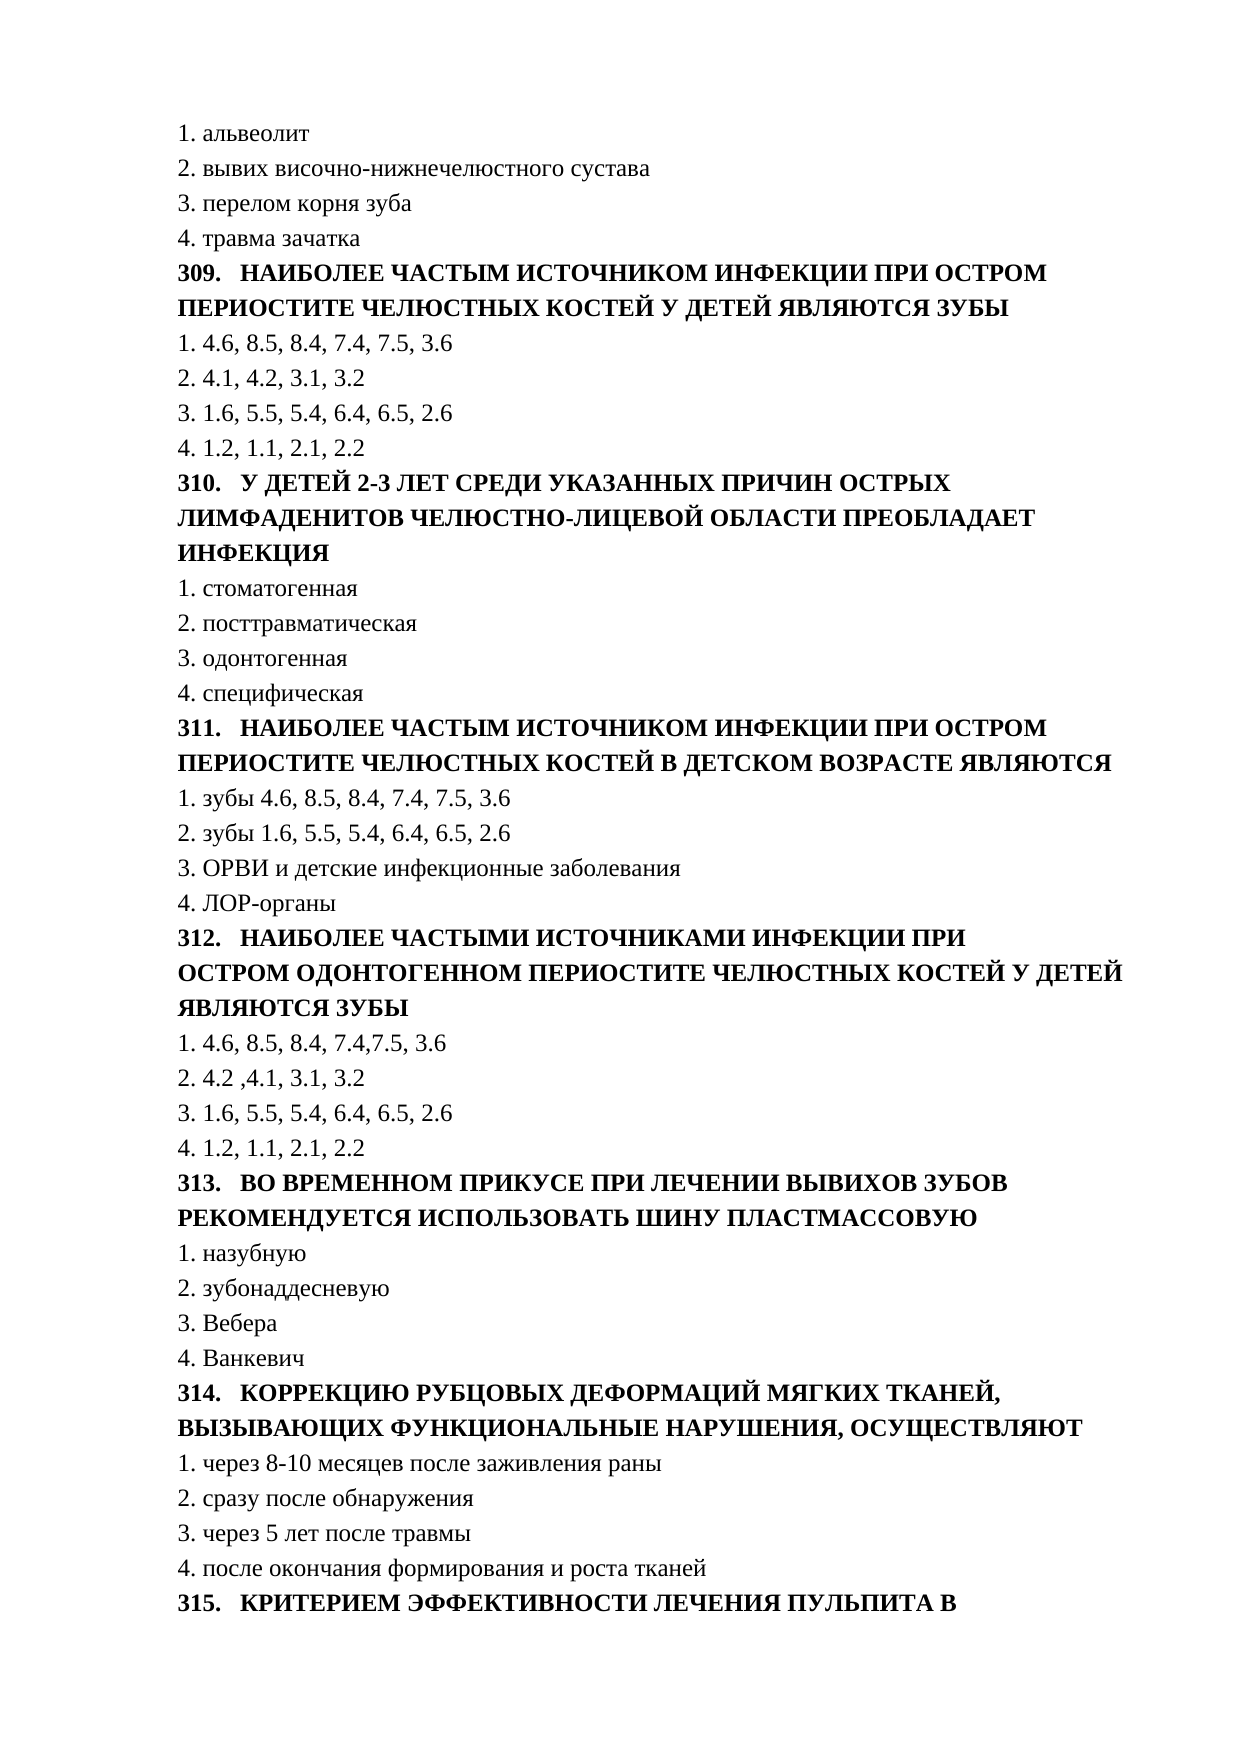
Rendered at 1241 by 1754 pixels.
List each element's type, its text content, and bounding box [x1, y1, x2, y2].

text 1. альвеолит [177, 118, 1152, 147]
text 2. зубонаддесневую [177, 1273, 1152, 1302]
text 4. 1.2, 1.1, 2.1, 2.2 [177, 1133, 1152, 1162]
text 2. зубы 1.6, 5.5, 5.4, 6.4, 6.5, 2.6 [177, 818, 1152, 847]
text 4. после окончания формирования и роста тканей [177, 1553, 1152, 1582]
text 315. КРИТЕРИЕМ ЭФФЕКТИВНОСТИ ЛЕЧЕНИЯ ПУЛЬПИТА В [177, 1588, 1152, 1617]
text 2. 4.2 ,4.1, 3.1, 3.2 [177, 1063, 1152, 1092]
text 312. НАИБОЛЕЕ ЧАСТЫМИ ИСТОЧНИКАМИ ИНФЕКЦИИ ПРИ [177, 923, 1152, 952]
text 3. одонтогенная [177, 643, 1152, 672]
text 2. 4.1, 4.2, 3.1, 3.2 [177, 363, 1152, 392]
text 309. НАИБОЛЕЕ ЧАСТЫМ ИСТОЧНИКОМ ИНФЕКЦИИ ПРИ ОСТРОМ [177, 258, 1152, 287]
text 1. 4.6, 8.5, 8.4, 7.4,7.5, 3.6 [177, 1028, 1152, 1057]
text 1. через 8-10 месяцев после заживления раны [177, 1448, 1152, 1477]
text 3. 1.6, 5.5, 5.4, 6.4, 6.5, 2.6 [177, 398, 1152, 427]
text 310. У ДЕТЕЙ 2-3 ЛЕТ СРЕДИ УКАЗАННЫХ ПРИЧИН ОСТРЫХ [177, 468, 1152, 497]
text 2. посттравматическая [177, 608, 1152, 637]
text ЛИМФАДЕНИТОВ ЧЕЛЮСТНО-ЛИЦЕВОЙ ОБЛАСТИ ПРЕОБЛАДАЕТ [177, 503, 1152, 532]
text 4. травма зачатка [177, 223, 1152, 252]
text ОСТРОМ ОДОНТОГЕННОМ ПЕРИОСТИТЕ ЧЕЛЮСТНЫХ КОСТЕЙ У ДЕТЕЙ [177, 958, 1152, 987]
text 3. 1.6, 5.5, 5.4, 6.4, 6.5, 2.6 [177, 1098, 1152, 1127]
text 4. Ванкевич [177, 1343, 1152, 1372]
text 1. назубную [177, 1238, 1152, 1267]
text 4. ЛОР-органы [177, 888, 1152, 917]
text ЯВЛЯЮТСЯ ЗУБЫ [177, 993, 1152, 1022]
text 1. зубы 4.6, 8.5, 8.4, 7.4, 7.5, 3.6 [177, 783, 1152, 812]
text ПЕРИОСТИТЕ ЧЕЛЮСТНЫХ КОСТЕЙ У ДЕТЕЙ ЯВЛЯЮТСЯ ЗУБЫ [177, 293, 1152, 322]
text 1. 4.6, 8.5, 8.4, 7.4, 7.5, 3.6 [177, 328, 1152, 357]
text 4. специфическая [177, 678, 1152, 707]
text ВЫЗЫВАЮЩИХ ФУНКЦИОНАЛЬНЫЕ НАРУШЕНИЯ, ОСУЩЕСТВЛЯЮТ [177, 1413, 1152, 1442]
text 3. через 5 лет после травмы [177, 1518, 1152, 1547]
text 314. КОРРЕКЦИЮ РУБЦОВЫХ ДЕФОРМАЦИЙ МЯГКИХ ТКАНЕЙ, [177, 1378, 1152, 1407]
text 3. перелом корня зуба [177, 188, 1152, 217]
text ИНФЕКЦИЯ [177, 538, 1152, 567]
text 2. вывих височно-нижнечелюстного сустава [177, 153, 1152, 182]
text 311. НАИБОЛЕЕ ЧАСТЫМ ИСТОЧНИКОМ ИНФЕКЦИИ ПРИ ОСТРОМ [177, 713, 1152, 742]
text ПЕРИОСТИТЕ ЧЕЛЮСТНЫХ КОСТЕЙ В ДЕТСКОМ ВОЗРАСТЕ ЯВЛЯЮТСЯ [177, 748, 1152, 777]
text 2. сразу после обнаружения [177, 1483, 1152, 1512]
text 3. Вебера [177, 1308, 1152, 1337]
text 1. стоматогенная [177, 573, 1152, 602]
text РЕКОМЕНДУЕТСЯ ИСПОЛЬЗОВАТЬ ШИНУ ПЛАСТМАССОВУЮ [177, 1203, 1152, 1232]
text 313. ВО ВРЕМЕННОМ ПРИКУСЕ ПРИ ЛЕЧЕНИИ ВЫВИХОВ ЗУБОВ [177, 1168, 1152, 1197]
text 4. 1.2, 1.1, 2.1, 2.2 [177, 433, 1152, 462]
text 3. ОРВИ и детские инфекционные заболевания [177, 853, 1152, 882]
